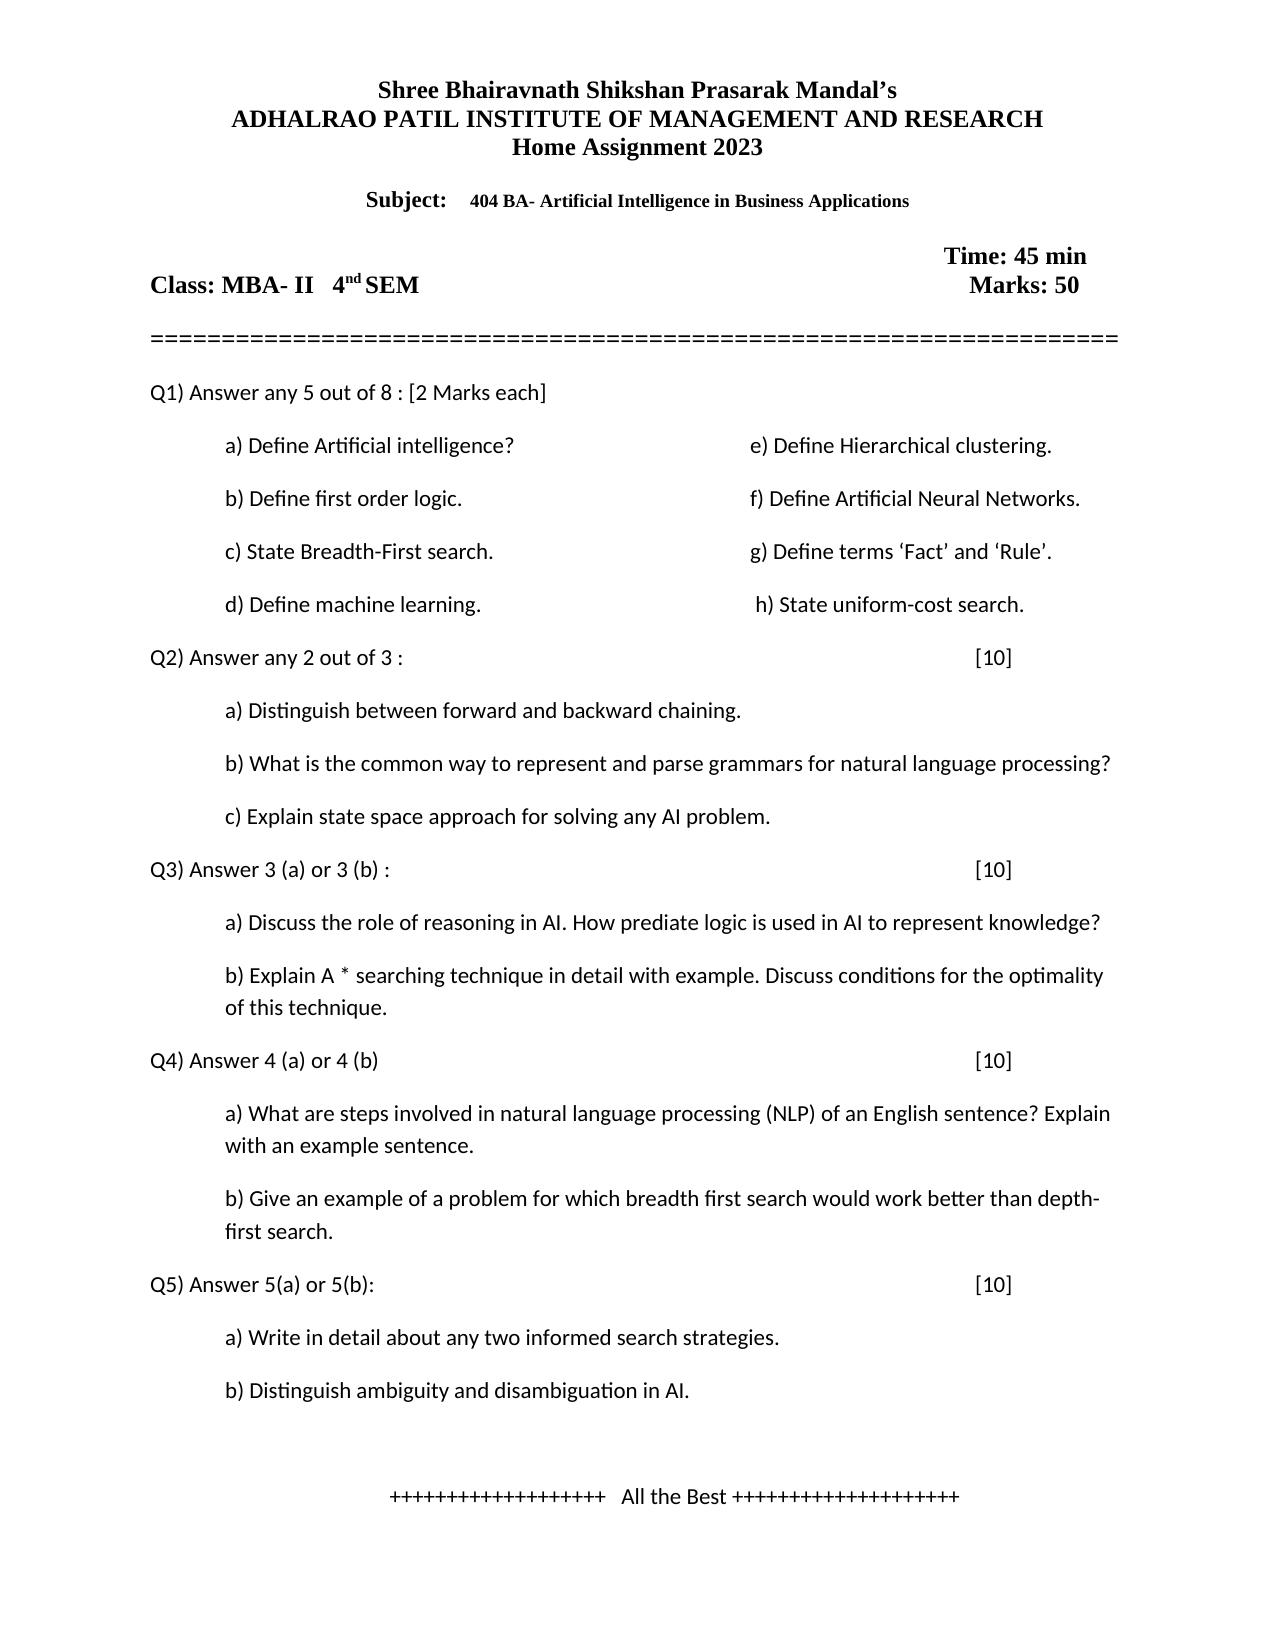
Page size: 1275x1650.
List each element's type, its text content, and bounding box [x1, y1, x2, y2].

text +++++++++++++++++++ All the Best ++++++++++++++++++++ [225, 1482, 1125, 1510]
text Q3) Answer 3 (a) or 3 (b) : [10] [150, 855, 1125, 883]
text a) Distinguish between forward and backward chaining. [225, 696, 1125, 724]
text Q4) Answer 4 (a) or 4 (b) [10] [150, 1046, 1125, 1074]
text b) Give an example of a problem for which breadth first search would work better than depth-first search. [225, 1184, 1125, 1245]
text h) State uniform-cost search. [750, 590, 1125, 618]
text g) Define terms ‘Fact’ and ‘Rule’. [750, 537, 1125, 565]
text Q2) Answer any 2 out of 3 : [10] [150, 643, 1125, 671]
text b) Define first order logic. [225, 484, 600, 512]
text d) Define machine learning. [225, 590, 600, 618]
text b) Distinguish ambiguity and disambiguation in AI. [225, 1376, 1125, 1404]
text b) What is the common way to represent and parse grammars for natural language processing? [225, 749, 1125, 777]
text f) Define Artificial Neural Networks. [750, 484, 1125, 512]
text Subject: 404 BA- Artificial Intelligence in Business Applications [150, 186, 1125, 213]
text c) Explain state space approach for solving any AI problem. [225, 802, 1125, 830]
text b) Explain A * searching technique in detail with example. Discuss conditions for the optimality of this technique. [225, 961, 1125, 1021]
text Time: 45 min [150, 241, 1125, 270]
text ==================================================================== [150, 324, 1125, 353]
text Home Assignment 2023 [150, 132, 1125, 161]
text e) Define Hierarchical clustering. [750, 431, 1125, 459]
text a) Define Artificial intelligence? [225, 431, 600, 459]
text Q5) Answer 5(a) or 5(b): [10] [150, 1270, 1125, 1298]
text c) State Breadth-First search. [225, 537, 600, 565]
text a) Discuss the role of reasoning in AI. How prediate logic is used in AI to represent knowledge? [225, 908, 1125, 936]
text Shree Bhairavnath Shikshan Prasarak Mandal’s [150, 75, 1125, 104]
text Class: MBA- II 4nd SEM Marks: 50 [150, 270, 1125, 299]
text Q1) Answer any 5 out of 8 : [2 Marks each] [150, 378, 1125, 406]
text a) Write in detail about any two informed search strategies. [225, 1323, 1125, 1351]
text a) What are steps involved in natural language processing (NLP) of an English sentence? Explain with an example sentence. [225, 1099, 1125, 1159]
text ADHALRAO PATIL INSTITUTE OF MANAGEMENT AND RESEARCH [150, 104, 1125, 132]
